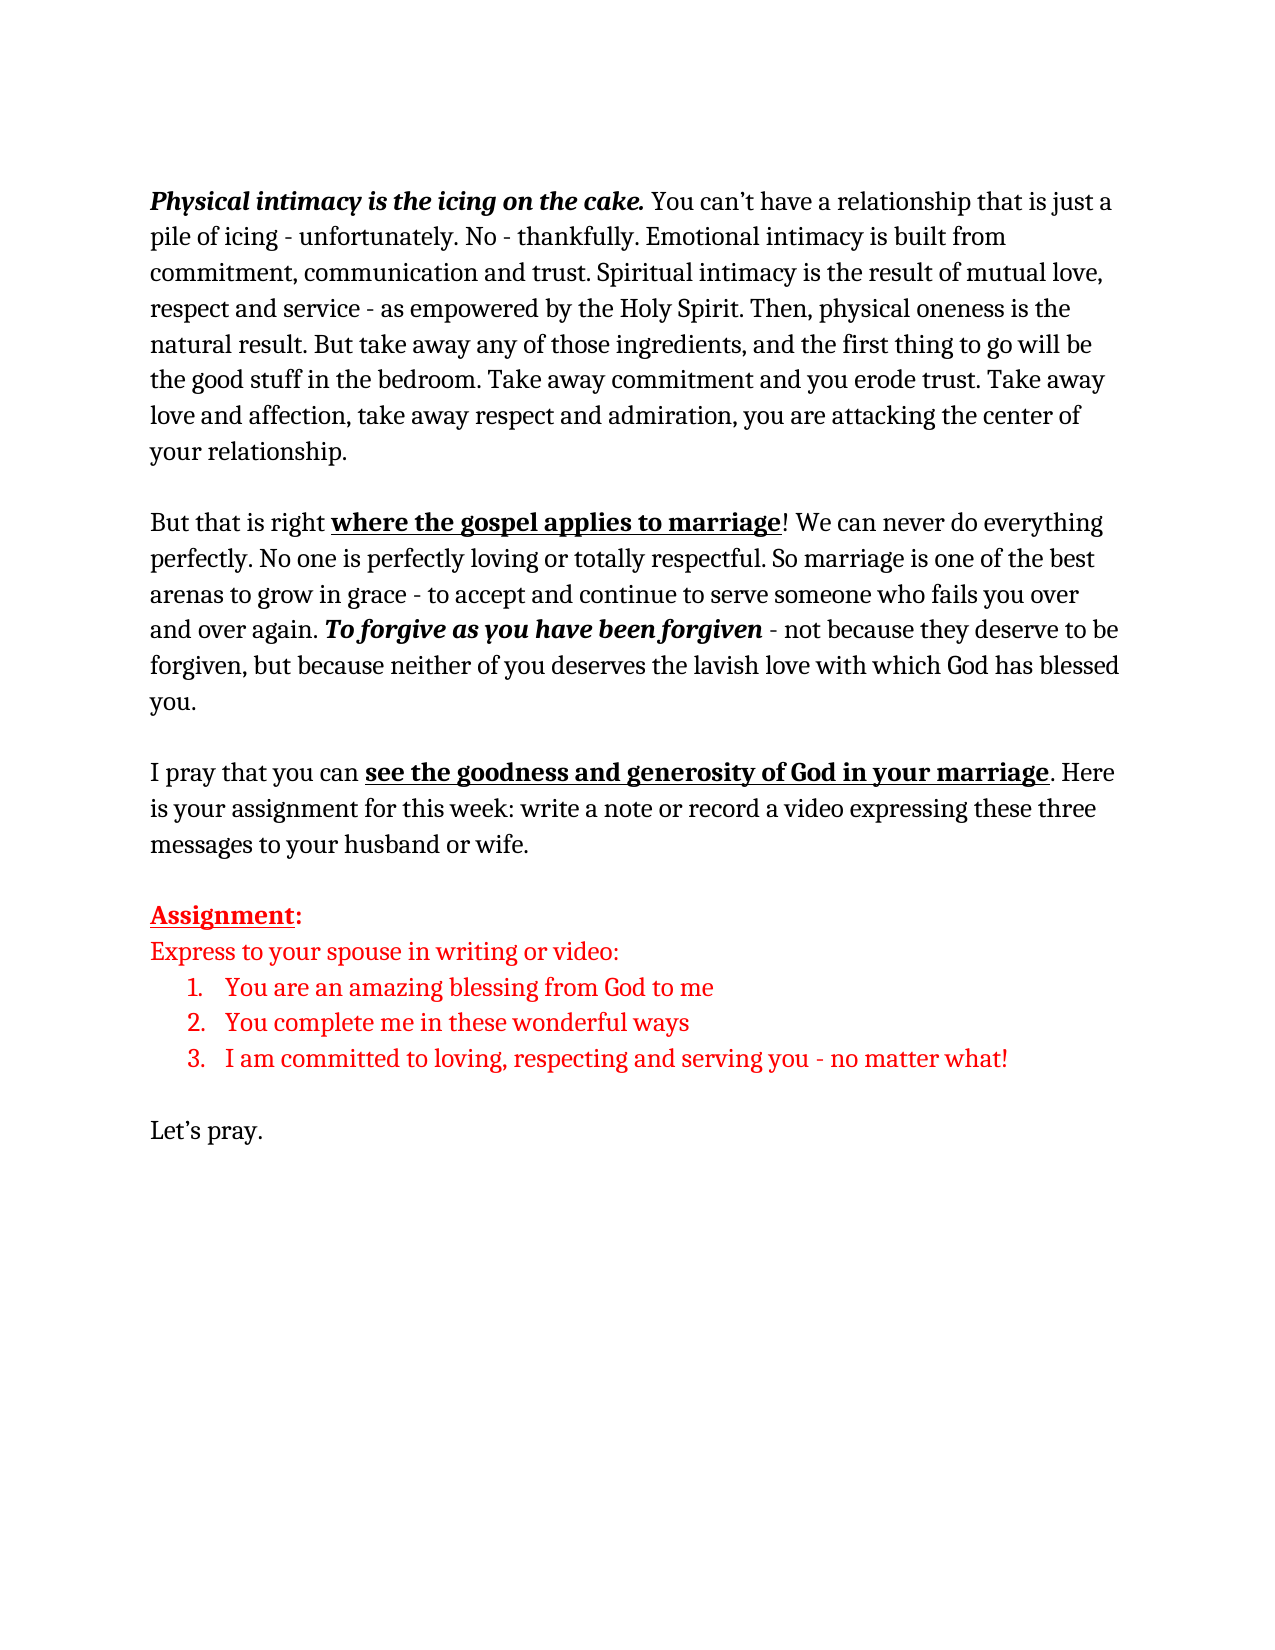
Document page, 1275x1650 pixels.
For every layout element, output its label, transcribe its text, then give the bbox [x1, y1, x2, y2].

text Assignment: [150, 900, 1125, 931]
text I pray that you can see the goodness and generosity of God in your marriage. Here is your assignment for this week: write a note or record a video expressing these three messages to your husband or wife. [150, 757, 1125, 860]
text Express to your spouse in writing or video: [150, 936, 1125, 967]
list I am committed to loving, respecting and serving you - no matter what! [187, 1043, 1125, 1074]
list You are an amazing blessing from God to me [187, 972, 1125, 1003]
list You complete me in these wonderful ways [187, 1007, 1125, 1039]
text Let’s pray. [150, 1115, 1125, 1146]
text Physical intimacy is the icing on the cake. You can’t have a relationship that is just a pile of icing - unfortunately. No - thankfully. Emotional intimacy is built from commitment, communication and trust. Spiritual intimacy is the result of mutual love, respect and service - as empowered by the Holy Spirit. Then, physical oneness is the natural result. But take away any of those ingredients, and the first thing to go will be the good stuff in the bedroom. Take away commitment and you erode trust. Take away love and affection, take away respect and admiration, you are attacking the center of your relationship. [150, 186, 1125, 467]
text But that is right where the gospel applies to marriage! We can never do everything perfectly. No one is perfectly loving or totally respectful. So marriage is one of the best arenas to grow in grace - to accept and continue to serve someone who fails you over and over again. To forgive as you have been forgiven - not because they deserve to be forgiven, but because neither of you deserves the lavish love with which God has blessed you. [150, 507, 1125, 717]
